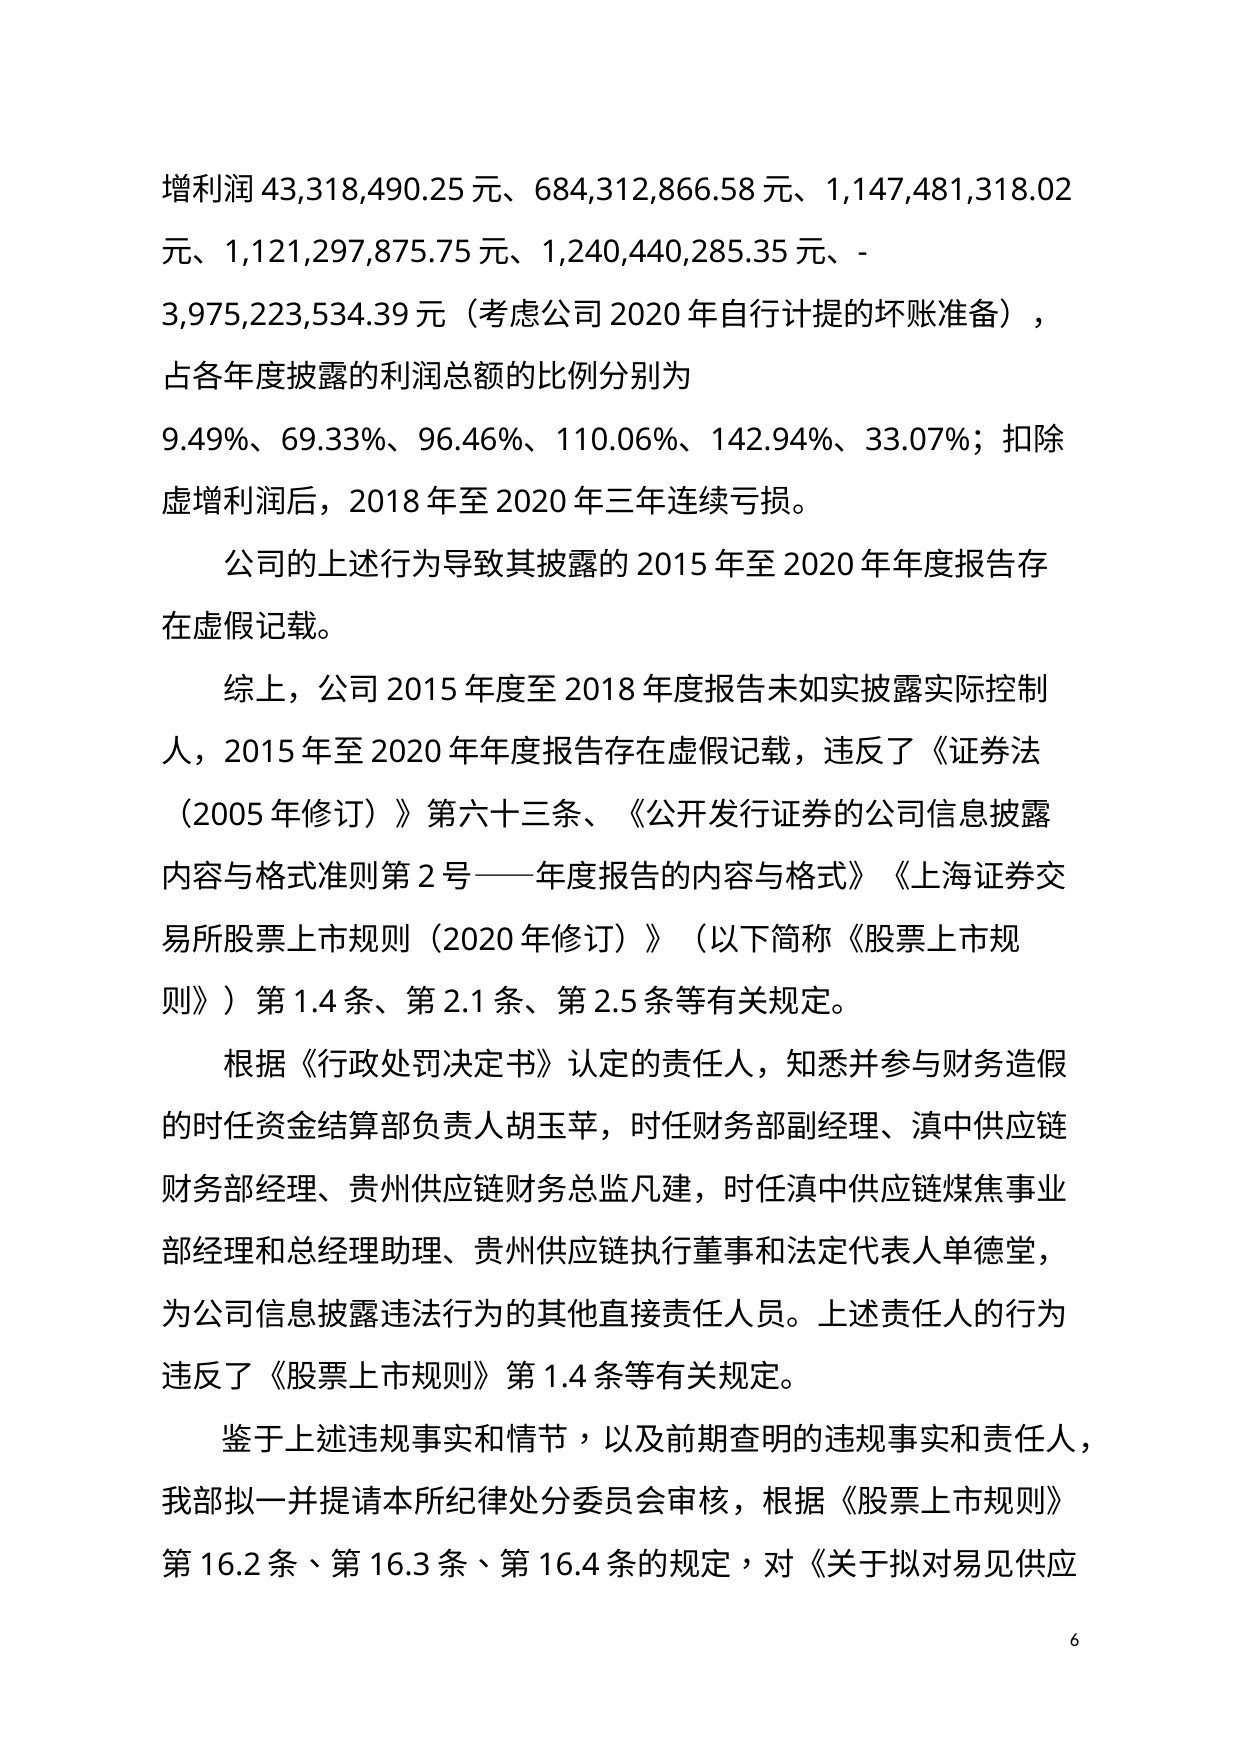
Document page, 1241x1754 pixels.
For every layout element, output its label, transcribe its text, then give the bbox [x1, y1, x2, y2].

text 公司的上述行为导致其披露的2015年至2020年年度报告存在虚假记载。 [161, 525, 1079, 650]
text 根据《行政处罚决定书》认定的责任人，知悉并参与财务造假的时任资金结算部负责人胡玉苹，时任财务部副经理、滇中供应链财务部经理、贵州供应链财务总监凡建，时任滇中供应链煤焦事业部经理和总经理助理、贵州供应链执行董事和法定代表人单德堂，为公司信息披露违法行为的其他直接责任人员。上述责任人的行为违反了《股票上市规则》第1.4条等有关规定。 [161, 1025, 1079, 1400]
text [161, 150, 1079, 525]
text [161, 1400, 1079, 1587]
text 综上，公司2015年度至2018年度报告未如实披露实际控制人，2015年至2020年年度报告存在虚假记载，违反了《证券法（2005年修订）》第六十三条、《公开发行证券的公司信息披露内容与格式准则第2号——年度报告的内容与格式》《上海证券交易所股票上市规则（2020年修订）》（以下简称《股票上市规则》）第1.4条、第2.1条、第2.5条等有关规定。 [161, 650, 1079, 1025]
